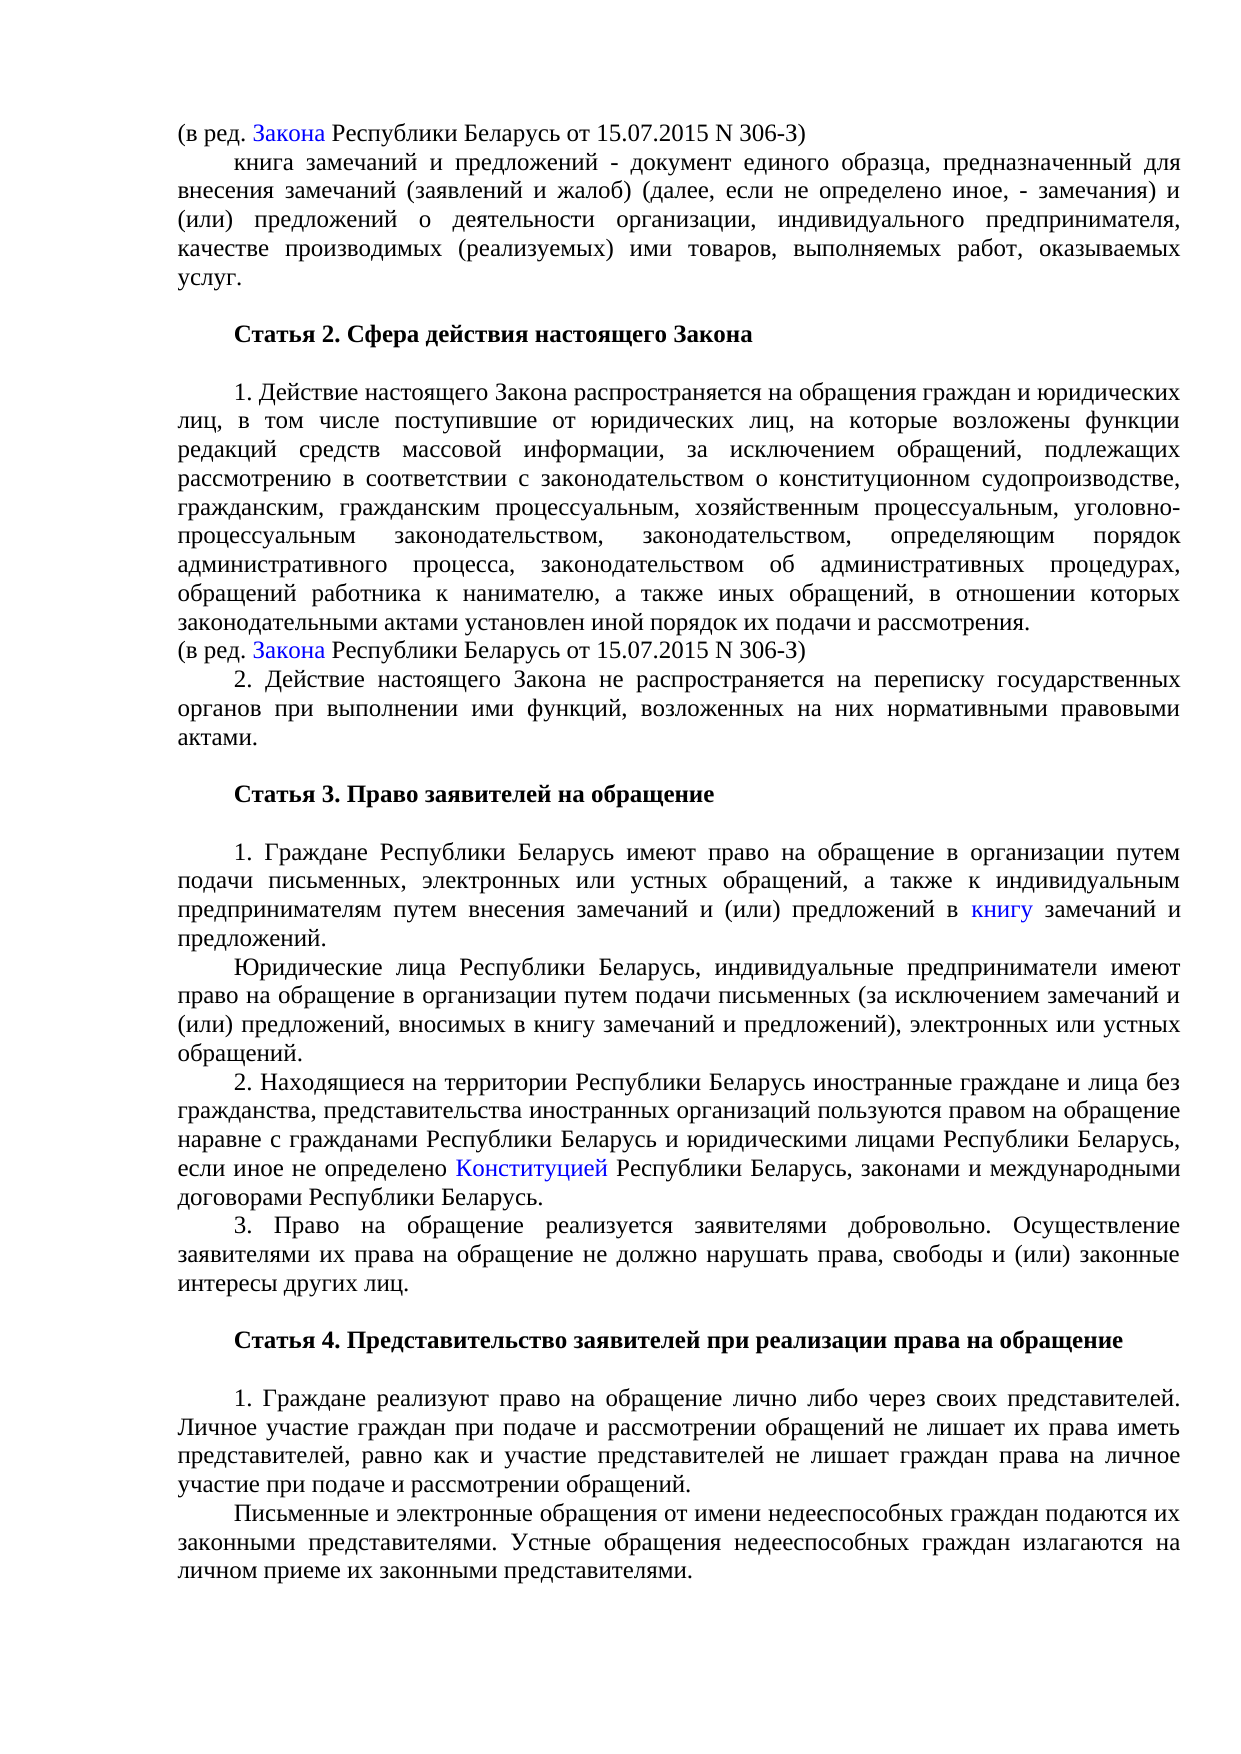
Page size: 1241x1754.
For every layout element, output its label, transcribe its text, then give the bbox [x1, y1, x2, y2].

text 1. Действие настоящего Закона распространяется на обращения граждан и юридических лиц, в том числе поступившие от юридических лиц, на которые возложены функции редакций средств массовой информации, за исключением обращений, подлежащих рассмотрению в соответствии с законодательством о конституционном судопроизводстве, гражданским, гражданским процессуальным, хозяйственным процессуальным, уголовно-процессуальным законодательством, законодательством, определяющим порядок административного процесса, законодательством об административных процедурах, обращений работника к нанимателю, а также иных обращений, в отношении которых законодательными актами установлен иной порядок их подачи и рассмотрения. [177, 377, 1181, 636]
text 1. Граждане реализуют право на обращение лично либо через своих представителей. Личное участие граждан при подаче и рассмотрении обращений не лишает их права иметь представителей, равно как и участие представителей не лишает граждан права на личное участие при подаче и рассмотрении обращений. [177, 1383, 1181, 1498]
text 2. Действие настоящего Закона не распространяется на переписку государственных органов при выполнении ими функций, возложенных на них нормативными правовыми актами. [177, 664, 1181, 751]
text 2. Находящиеся на территории Республики Беларусь иностранные граждане и лица без гражданства, представительства иностранных организаций пользуются правом на обращение наравне с гражданами Республики Беларусь и юридическими лицами Республики Беларусь, если иное не определено Конституцией Республики Беларусь, законами и международными договорами Республики Беларусь. [177, 1067, 1181, 1211]
text Статья 4. Представительство заявителей при реализации права на обращение [177, 1326, 1181, 1354]
text Юридические лица Республики Беларусь, индивидуальные предприниматели имеют право на обращение в организации путем подачи письменных (за исключением замечаний и (или) предложений, вносимых в книгу замечаний и предложений), электронных или устных обращений. [177, 952, 1181, 1067]
text Статья 3. Право заявителей на обращение [177, 779, 1181, 808]
text книга замечаний и предложений - документ единого образца, предназначенный для внесения замечаний (заявлений и жалоб) (далее, если не определено иное, - замечания) и (или) предложений о деятельности организации, индивидуального предпринимателя, качестве производимых (реализуемых) ими товаров, выполняемых работ, оказываемых услуг. [177, 147, 1181, 291]
text Письменные и электронные обращения от имени недееспособных граждан подаются их законными представителями. Устные обращения недееспособных граждан излагаются на личном приеме их законными представителями. [177, 1498, 1181, 1584]
text 3. Право на обращение реализуется заявителями добровольно. Осуществление заявителями их права на обращение не должно нарушать права, свободы и (или) законные интересы других лиц. [177, 1211, 1181, 1297]
text (в ред. Закона Республики Беларусь от 15.07.2015 N 306-З) [177, 636, 1181, 664]
text 1. Граждане Республики Беларусь имеют право на обращение в организации путем подачи письменных, электронных или устных обращений, а также к индивидуальным предпринимателям путем внесения замечаний и (или) предложений в книгу замечаний и предложений. [177, 837, 1181, 952]
text Статья 2. Сфера действия настоящего Закона [177, 319, 1181, 348]
text (в ред. Закона Республики Беларусь от 15.07.2015 N 306-З) [177, 118, 1181, 147]
